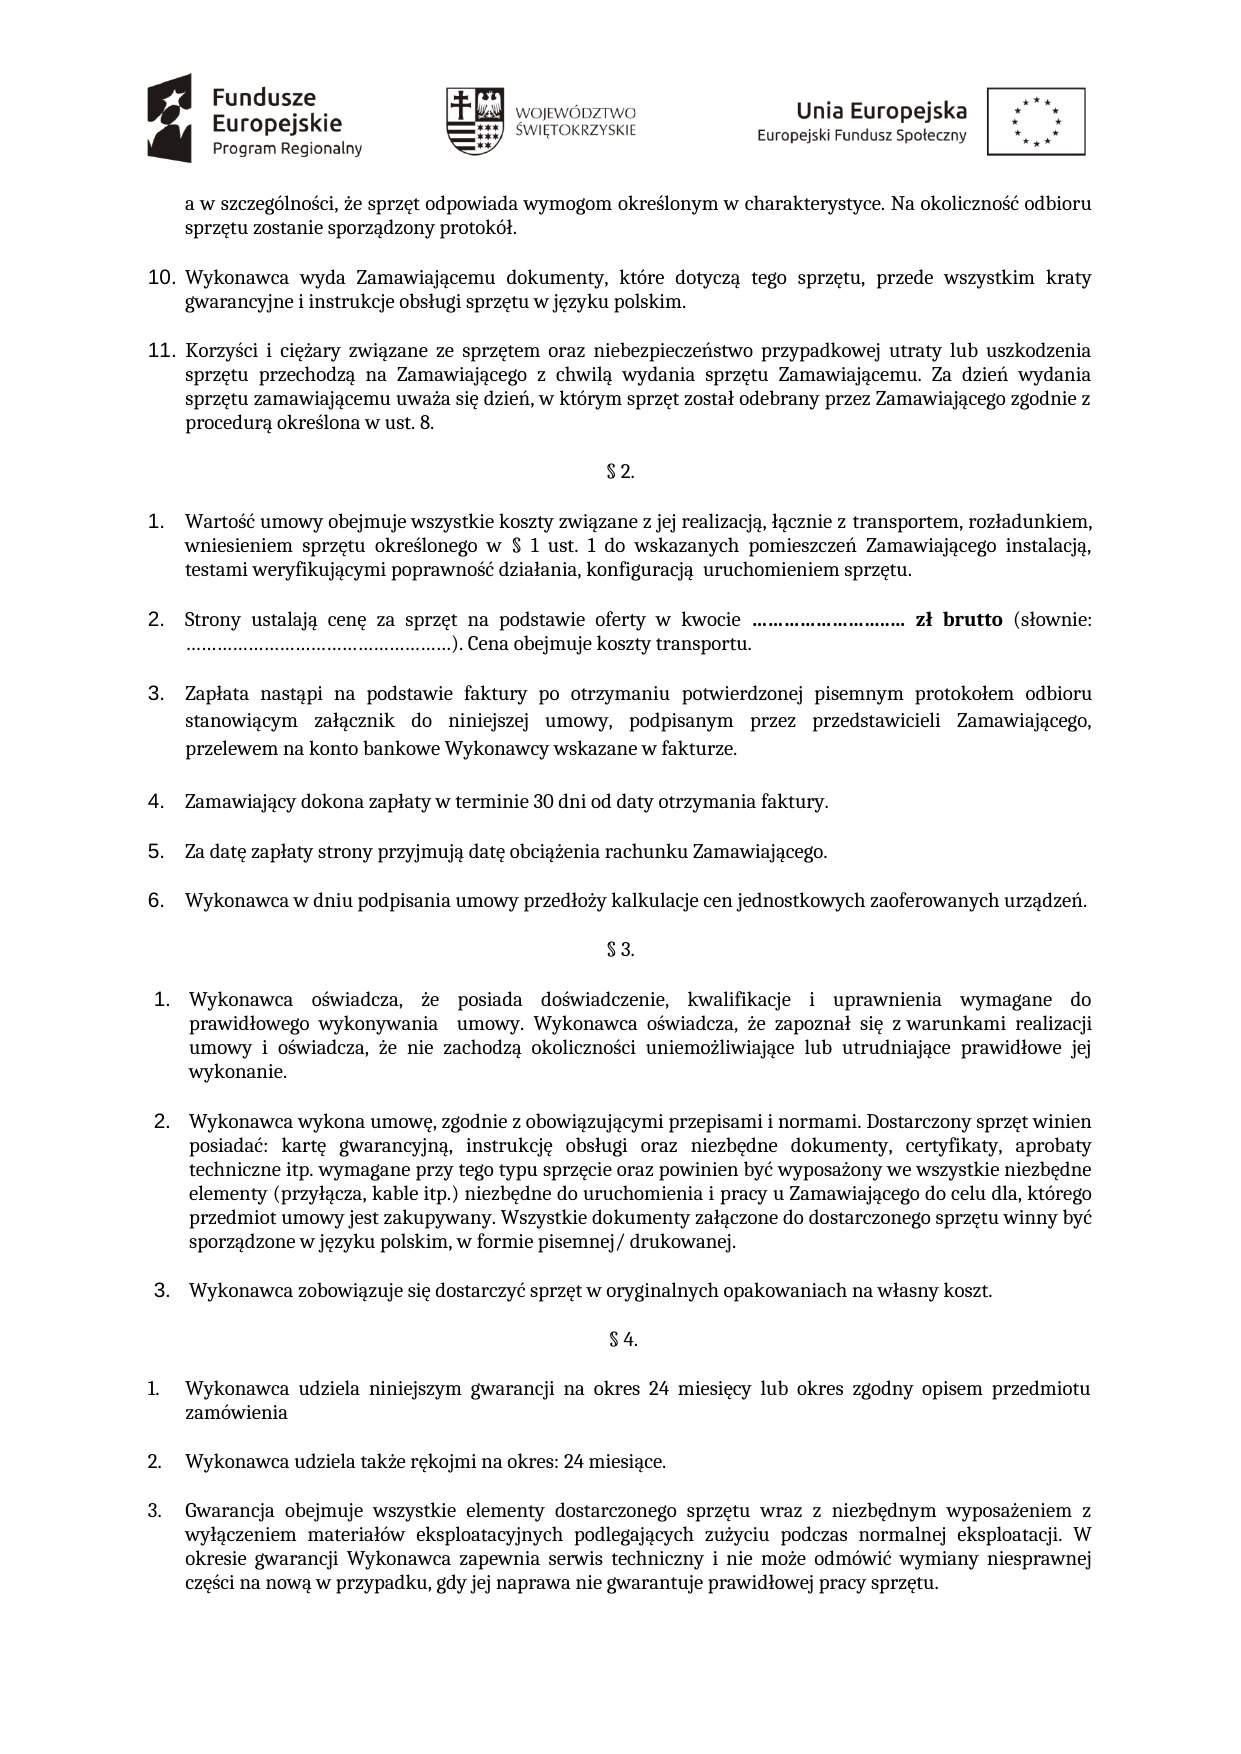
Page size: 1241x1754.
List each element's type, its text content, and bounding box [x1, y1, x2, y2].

list Wykonawca udziela także rękojmi na okres: 24 miesiące. [148, 1450, 1093, 1474]
list Wykonawca oświadcza, że posiada doświadczenie, kwalifikacje i uprawnienia wymagane do prawidłowego wykonywania umowy. Wykonawca oświadcza, że zapoznał się z warunkami realizacji umowy i oświadcza, że nie zachodzą okoliczności uniemożliwiające lub utrudniające prawidłowe jej wykonanie. [153, 987, 1093, 1084]
list Korzyści i ciężary związane ze sprzętem oraz niebezpieczeństwo przypadkowej utraty lub uszkodzenia sprzętu przechodzą na Zamawiającego z chwilą wydania sprzętu Zamawiającemu. Za dzień wydania sprzętu zamawiającemu uważa się dzień, w którym sprzęt został odebrany przez Zamawiającego zgodnie z procedurą określona w ust. 8. [148, 338, 1093, 435]
list Wykonawca wykona umowę, zgodnie z obowiązującymi przepisami i normami. Dostarczony sprzęt winien posiadać: kartę gwarancyjną, instrukcję obsługi oraz niezbędne dokumenty, certyfikaty, aprobaty techniczne itp. wymagane przy tego typu sprzęcie oraz powinien być wyposażony we wszystkie niezbędne elementy (przyłącza, kable itp.) niezbędne do uruchomienia i pracy u Zamawiającego do celu dla, którego przedmiot umowy jest zakupywany. Wszystkie dokumenty załączone do dostarczonego sprzętu winny być sporządzone w języku polskim, w formie pisemnej/ drukowanej. [153, 1109, 1093, 1253]
text § 2. [148, 460, 1093, 484]
list Wartość umowy obejmuje wszystkie koszty związane z jej realizacją, łącznie z transportem, rozładunkiem, wniesieniem sprzętu określonego w § 1 ust. 1 do wskazanych pomieszczeń Zamawiającego instalacją, testami weryfikującymi poprawność działania, konfiguracją uruchomieniem sprzętu. [148, 509, 1093, 582]
text § 4. [153, 1328, 1093, 1352]
list Gwarancja obejmuje wszystkie elementy dostarczonego sprzętu wraz z niezbędnym wyposażeniem z wyłączeniem materiałów eksploatacyjnych podlegających zużyciu podczas normalnej eksploatacji. W okresie gwarancji Wykonawca zapewnia serwis techniczny i nie może odmówić wymiany niesprawnej części na nową w przypadku, gdy jej naprawa nie gwarantuje prawidłowej pracy sprzętu. [148, 1499, 1093, 1595]
list Wykonawca udziela niniejszym gwarancji na okres 24 miesięcy lub okres zgodny opisem przedmiotu zamówienia [148, 1377, 1093, 1425]
list Wykonawca zobowiązuje się dostarczyć sprzęt w oryginalnych opakowaniach na własny koszt. [153, 1278, 1093, 1303]
list Wykonawca w dniu podpisania umowy przedłoży kalkulacje cen jednostkowych zaoferowanych urządzeń. [148, 888, 1093, 913]
picture [446, 73, 636, 163]
list Strony ustalają cenę za sprzęt na podstawie oferty w kwocie ……………………..… zł brutto (słownie: ……………………………………………). Cena obejmuje koszty transportu. [148, 607, 1093, 655]
list Za datę zapłaty strony przyjmują datę obciążenia rachunku Zamawiającego. [148, 838, 1093, 863]
picture [147, 73, 362, 163]
text § 3. [148, 938, 1093, 962]
picture [754, 73, 1086, 163]
list Zamawiający dokona zapłaty w terminie 30 dni od daty otrzymania faktury. [148, 789, 1093, 813]
list Zapłata nastąpi na podstawie faktury po otrzymaniu potwierdzonej pisemnym protokołem odbioru stanowiącym załącznik do niniejszej umowy, podpisanym przez przedstawicieli Zamawiającego, przelewem na konto bankowe Wykonawcy wskazane w fakturze. [148, 680, 1093, 760]
list Wykonawca wyda Zamawiającemu dokumenty, które dotyczą tego sprzętu, przede wszystkim kraty gwarancyjne i instrukcje obsługi sprzętu w języku polskim. [148, 264, 1093, 313]
